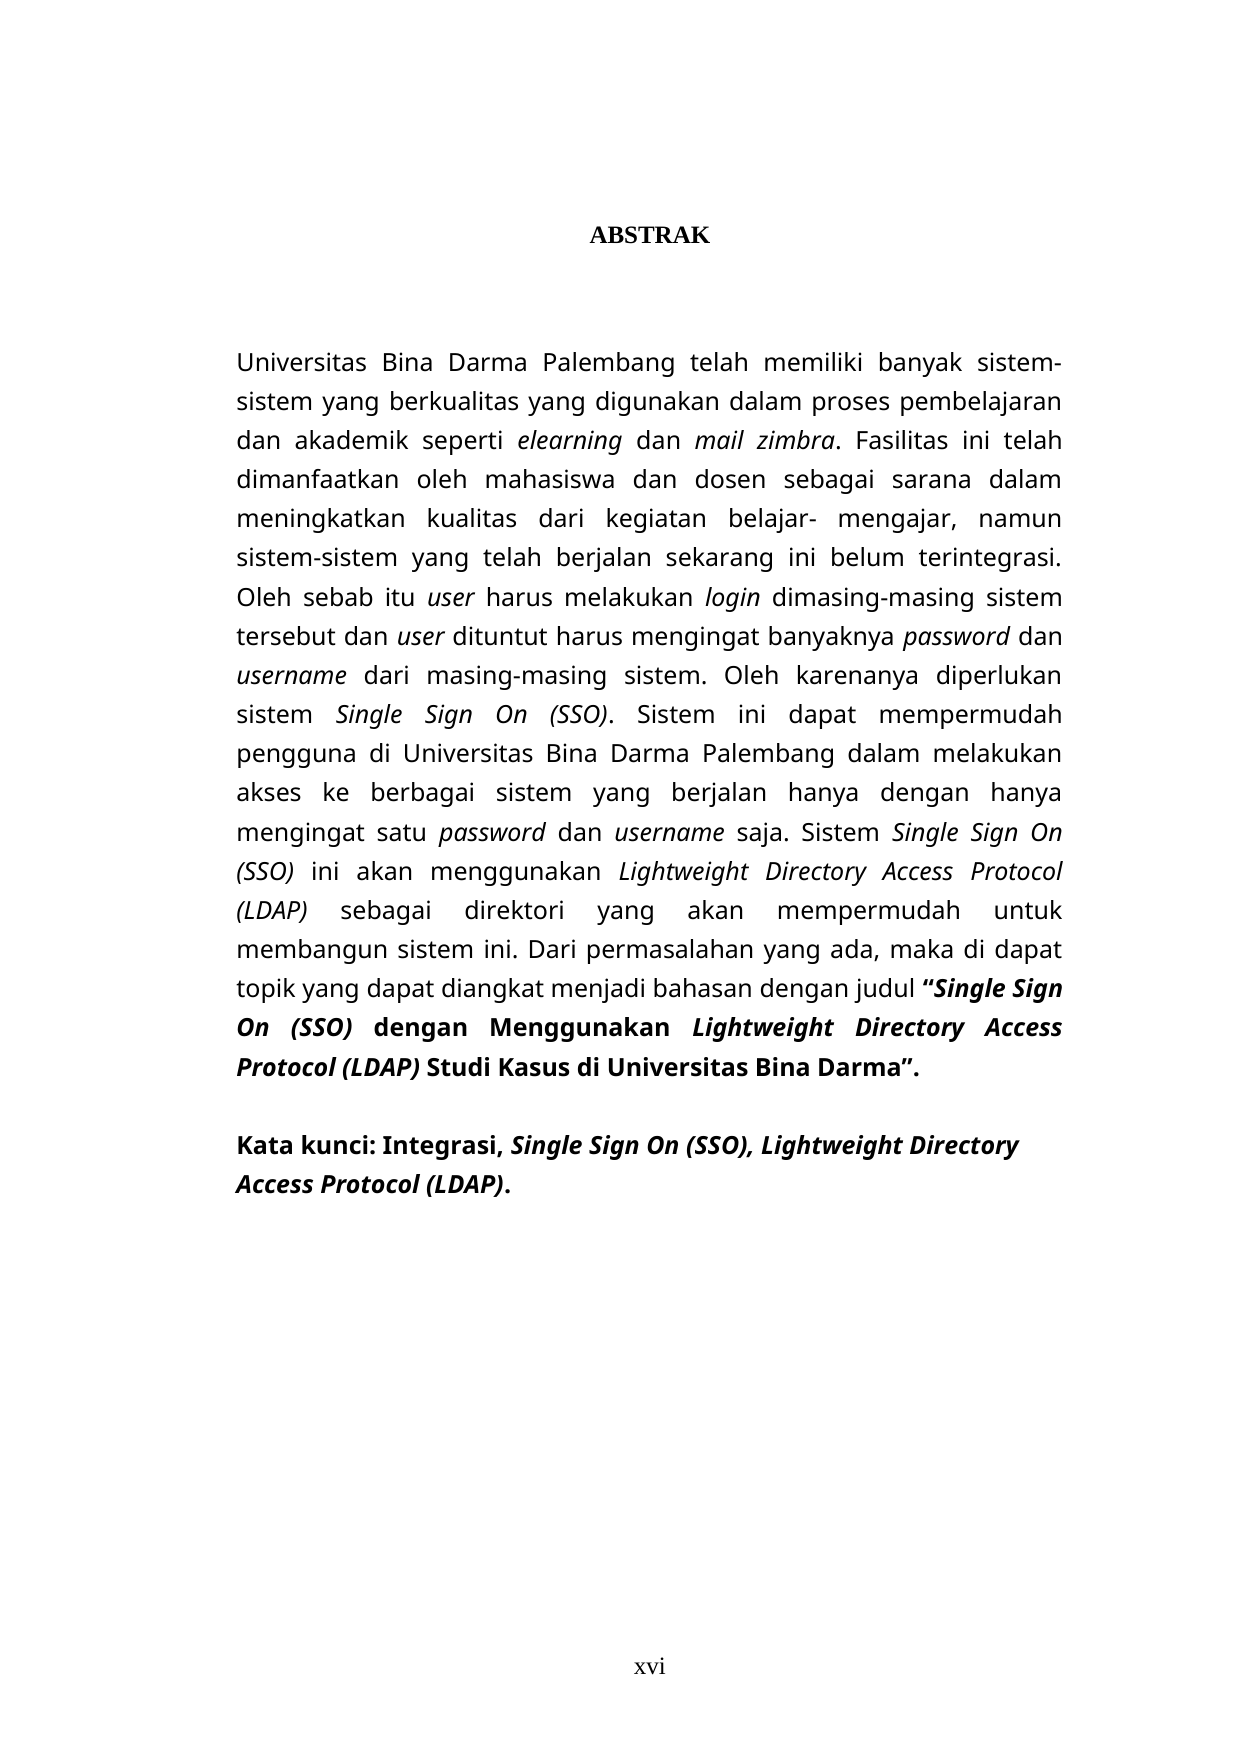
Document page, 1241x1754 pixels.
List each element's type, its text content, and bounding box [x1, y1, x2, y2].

text Universitas Bina Darma Palembang telah memiliki banyak sistem-sistem yang berkualitas yang digunakan dalam proses pembelajaran dan akademik seperti elearning dan mail zimbra. Fasilitas ini telah dimanfaatkan oleh mahasiswa dan dosen sebagai sarana dalam meningkatkan kualitas dari kegiatan belajar- mengajar, namun sistem-sistem yang telah berjalan sekarang ini belum terintegrasi. Oleh sebab itu user harus melakukan login dimasing-masing sistem tersebut dan user dituntut harus mengingat banyaknya password dan username dari masing-masing sistem. Oleh karenanya diperlukan sistem Single Sign On (SSO). Sistem ini dapat mempermudah pengguna di Universitas Bina Darma Palembang dalam melakukan akses ke berbagai sistem yang berjalan hanya dengan hanya mengingat satu password dan username saja. Sistem Single Sign On (SSO) ini akan menggunakan Lightweight Directory Access Protocol (LDAP) sebagai direktori yang akan mempermudah untuk membangun sistem ini. Dari permasalahan yang ada, maka di dapat topik yang dapat diangkat menjadi bahasan dengan judul “Single Sign On (SSO) dengan Menggunakan Lightweight Directory Access Protocol (LDAP) Studi Kasus di Universitas Bina Darma”. [236, 344, 1063, 1083]
text Kata kunci: Integrasi, Single Sign On (SSO), Lightweight Directory Access Protocol (LDAP). [236, 1127, 1063, 1201]
text ABSTRAK [236, 220, 1063, 249]
